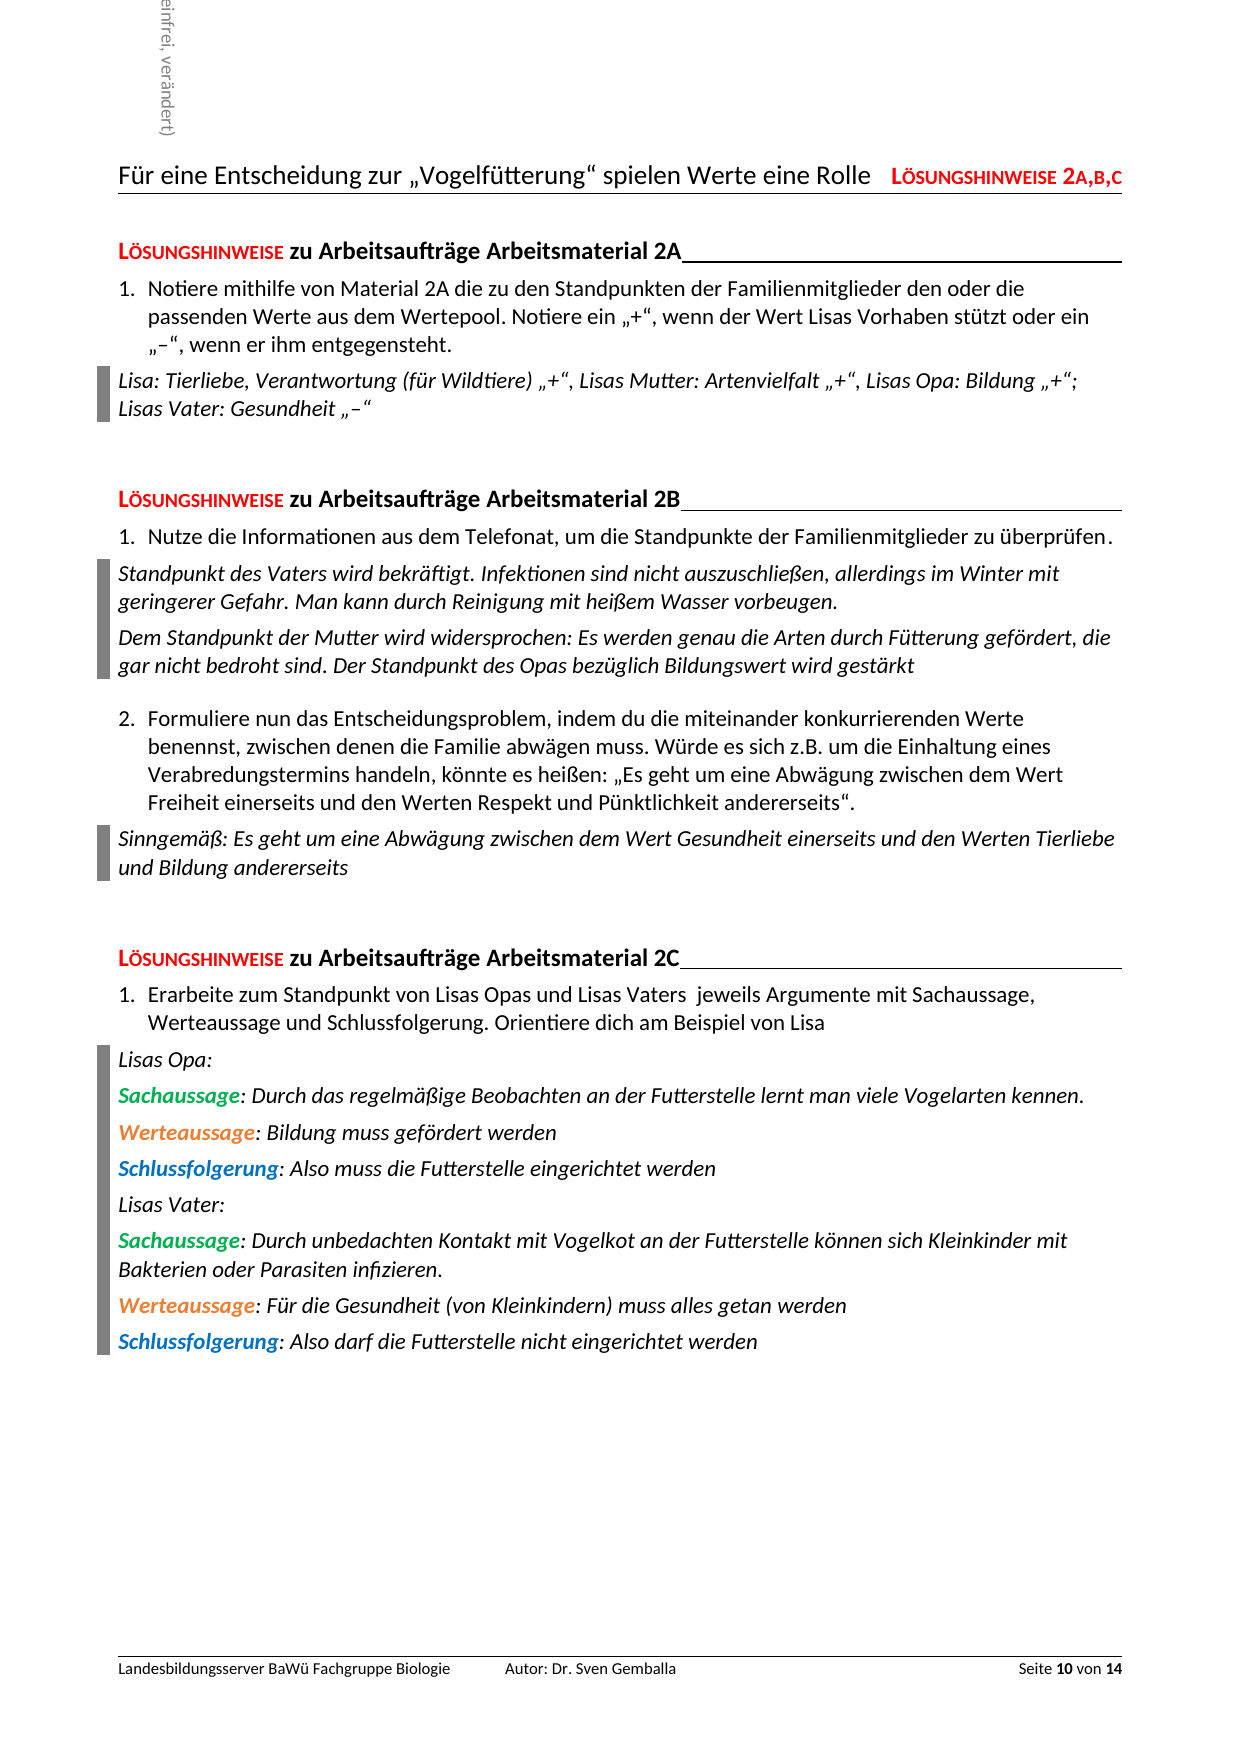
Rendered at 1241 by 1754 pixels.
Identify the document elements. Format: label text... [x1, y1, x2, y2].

text 1. Nutze die Informationen aus dem Telefonat, um die Standpunkte der Familienmitglieder zu überprüfen. [118, 522, 1122, 550]
text Für eine Entscheidung zur „Vogelfütterung“ spielen Werte eine Rolle Lösungshinweise 2a,b,c [118, 158, 1122, 193]
text Sachaussage: Durch unbedachten Kontakt mit Vogelkot an der Futterstelle können sich Kleinkinder mit Bakterien oder Parasiten infizieren. [110, 1227, 1122, 1283]
text Werteaussage: Für die Gesundheit (von Kleinkindern) muss alles getan werden [110, 1291, 1122, 1319]
text Lösungshinweise zu Arbeitsaufträge Arbeitsmaterial 2B [118, 483, 1122, 514]
text Dem Standpunkt der Mutter wird widersprochen: Es werden genau die Arten durch Fütterung gefördert, die gar nicht bedroht sind. Der Standpunkt des Opas bezüglich Bildungswert wird gestärkt [110, 623, 1122, 679]
text Lisas Opa: [110, 1045, 1122, 1073]
text Standpunkt des Vaters wird bekräftigt. Infektionen sind nicht auszuschließen, allerdings im Winter mit geringerer Gefahr. Man kann durch Reinigung mit heißem Wasser vorbeugen. [110, 559, 1122, 615]
text 1. Notiere mithilfe von Material 2A die zu den Standpunkten der Familienmitglieder den oder die passenden Werte aus dem Wertepool. Notiere ein „+“, wenn der Wert Lisas Vorhaben stützt oder ein „–“, wenn er ihm entgegensteht. [118, 274, 1122, 358]
text 1. Erarbeite zum Standpunkt von Lisas Opas und Lisas Vaters jeweils Argumente mit Sachaussage, Werteaussage und Schlussfolgerung. Orientiere dich am Beispiel von Lisa [118, 981, 1122, 1037]
text Schlussfolgerung: Also darf die Futterstelle nicht eingerichtet werden [110, 1327, 1122, 1355]
text Lösungshinweise zu Arbeitsaufträge Arbeitsmaterial 2C [118, 942, 1122, 972]
text Lösungshinweise zu Arbeitsaufträge Arbeitsmaterial 2A [118, 235, 1122, 266]
text 2. Formuliere nun das Entscheidungsproblem, indem du die miteinander konkurrierenden Werte benennst, zwischen denen die Familie abwägen muss. Würde es sich z.B. um die Einhaltung eines Verabredungstermins handeln, könnte es heißen: „Es geht um eine Abwägung zwischen dem Wert Freiheit einerseits und den Werten Respekt und Pünktlichkeit andererseits“. [118, 704, 1122, 816]
text Lisas Vater: [110, 1190, 1122, 1218]
text Schlussfolgerung: Also muss die Futterstelle eingerichtet werden [110, 1154, 1122, 1182]
text Lisa: Tierliebe, Verantwortung (für Wildtiere) „+“, Lisas Mutter: Artenvielfalt „+“, Lisas Opa: Bildung „+“; Lisas Vater: Gesundheit „–“ [110, 366, 1122, 422]
text Werteaussage: Bildung muss gefördert werden [110, 1118, 1122, 1146]
text Sachaussage: Durch das regelmäßige Beobachten an der Futterstelle lernt man viele Vogelarten kennen. [110, 1081, 1122, 1109]
text Sinngemäß: Es geht um eine Abwägung zwischen dem Wert Gesundheit einerseits und den Werten Tierliebe und Bildung andererseits [97, 824, 1122, 881]
